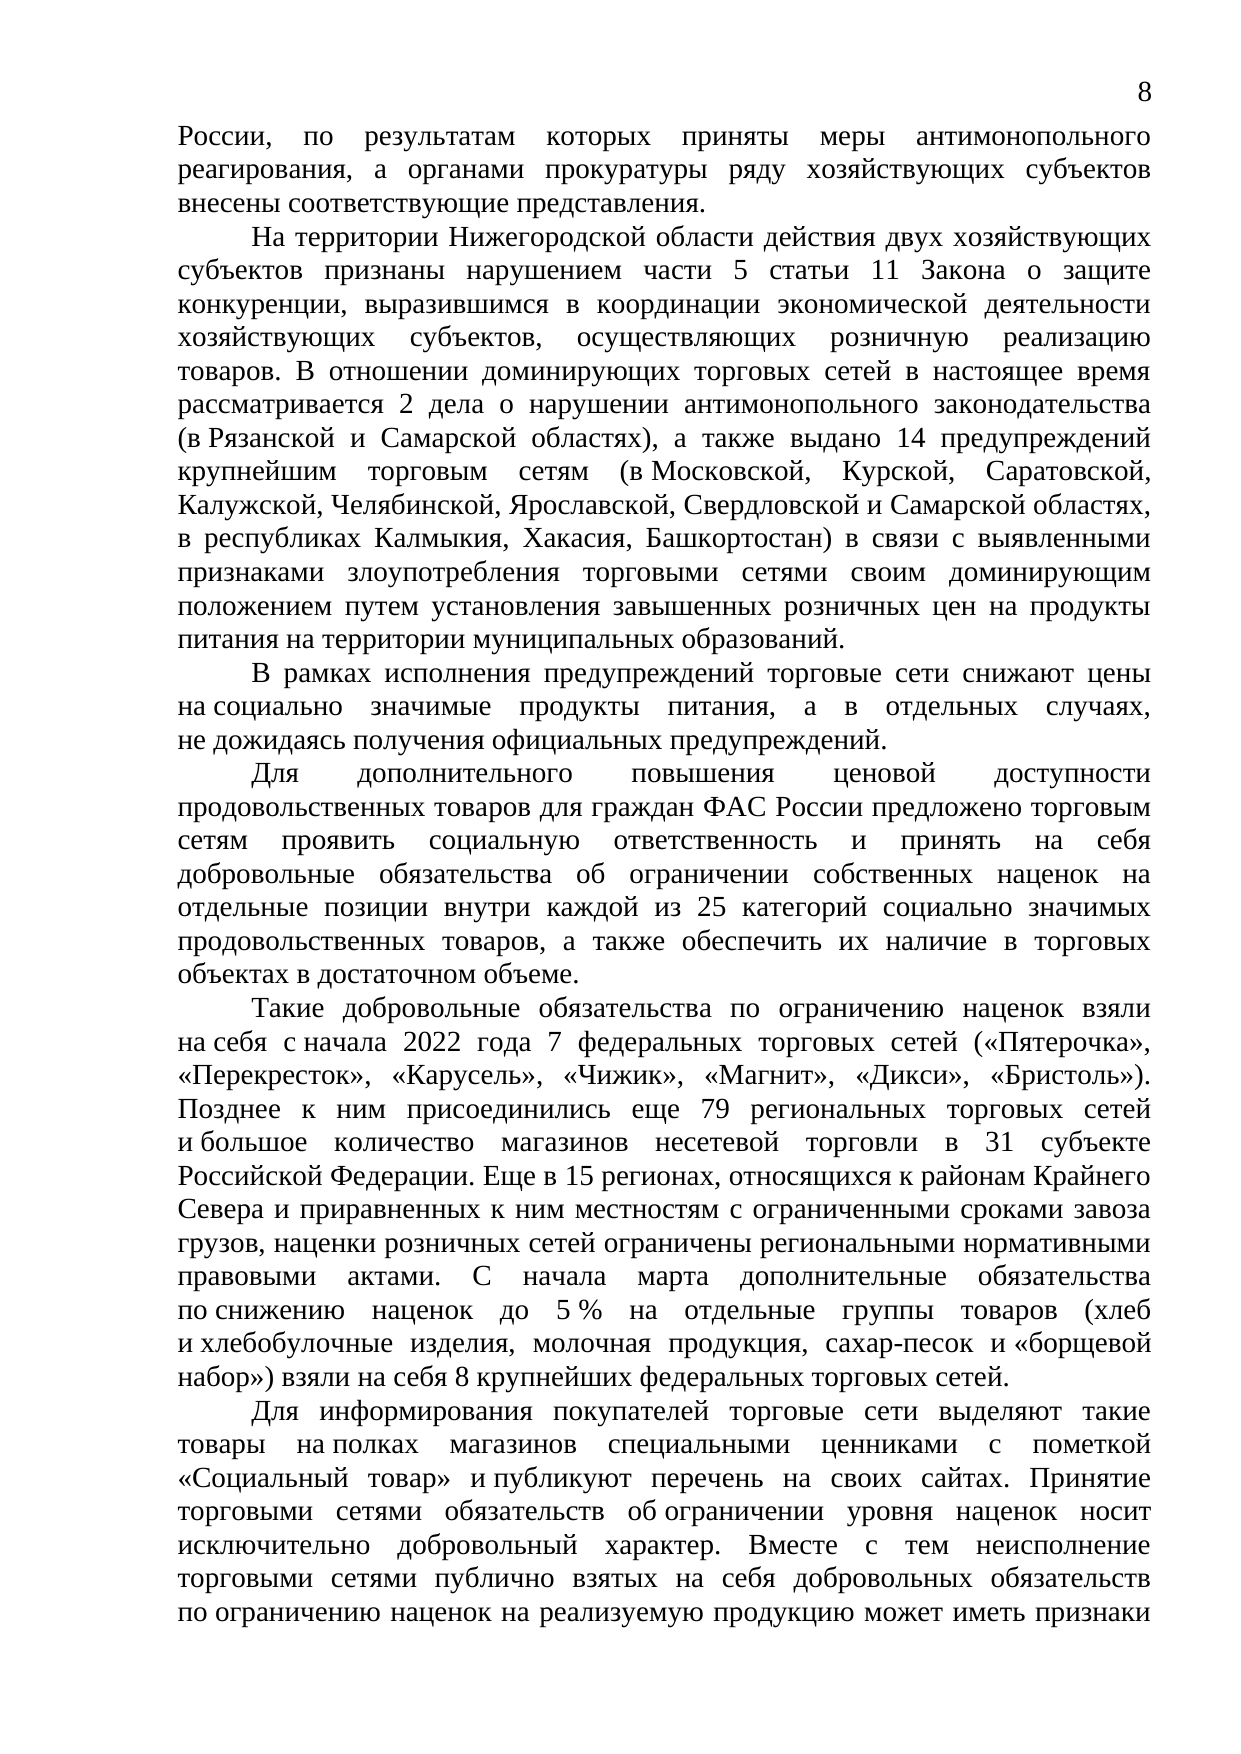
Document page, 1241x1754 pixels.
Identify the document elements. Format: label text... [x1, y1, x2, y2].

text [177, 1393, 1152, 1627]
text На территории Нижегородской области действия двух хозяйствующих субъектов признаны нарушением части 5 статьи 11 Закона о защите конкуренции, выразившимся в координации экономической деятельности хозяйствующих субъектов, осуществляющих розничную реализацию товаров. В отношении доминирующих торговых сетей в настоящее время рассматривается 2 дела о нарушении антимонопольного законодательства (в Рязанской и Самарской областях), а также выдано 14 предупреждений крупнейшим торговым сетям (в Московской, Курской, Саратовской, Калужской, Челябинской, Ярославской, Свердловской и Самарской областях, в республиках Калмыкия, Хакасия, Башкортостан) в связи с выявленными признаками злоупотребления торговыми сетями своим доминирующим положением путем установления завышенных розничных цен на продукты питания на территории муниципальных образований. [177, 219, 1152, 655]
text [177, 118, 1152, 219]
text Такие добровольные обязательства по ограничению наценок взяли на себя с начала 2022 года 7 федеральных торговых сетей («Пятерочка», «Перекресток», «Карусель», «Чижик», «Магнит», «Дикси», «Бристоль»). Позднее к ним присоединились еще 79 региональных торговых сетей и большое количество магазинов несетевой торговли в 31 субъекте Российской Федерации. Еще в 15 регионах, относящихся к районам Крайнего Севера и приравненных к ним местностям с ограниченными сроками завоза грузов, наценки розничных сетей ограничены региональными нормативными правовыми актами. С начала марта дополнительные обязательства по снижению наценок до 5 % на отдельные группы товаров (хлеб и хлебобулочные изделия, молочная продукция, сахар-песок и «борщевой набор») взяли на себя 8 крупнейших федеральных торговых сетей. [177, 990, 1152, 1393]
text В рамках исполнения предупреждений торговые сети снижают цены на социально значимые продукты питания, а в отдельных случаях, не дожидаясь получения официальных предупреждений. [177, 655, 1152, 755]
text Для дополнительного повышения ценовой доступности продовольственных товаров для граждан ФАС России предложено торговым сетям проявить социальную ответственность и принять на себя добровольные обязательства об ограничении собственных наценок на отдельные позиции внутри каждой из 25 категорий социально значимых продовольственных товаров, а также обеспечить их наличие в торговых объектах в достаточном объеме. [177, 755, 1152, 990]
